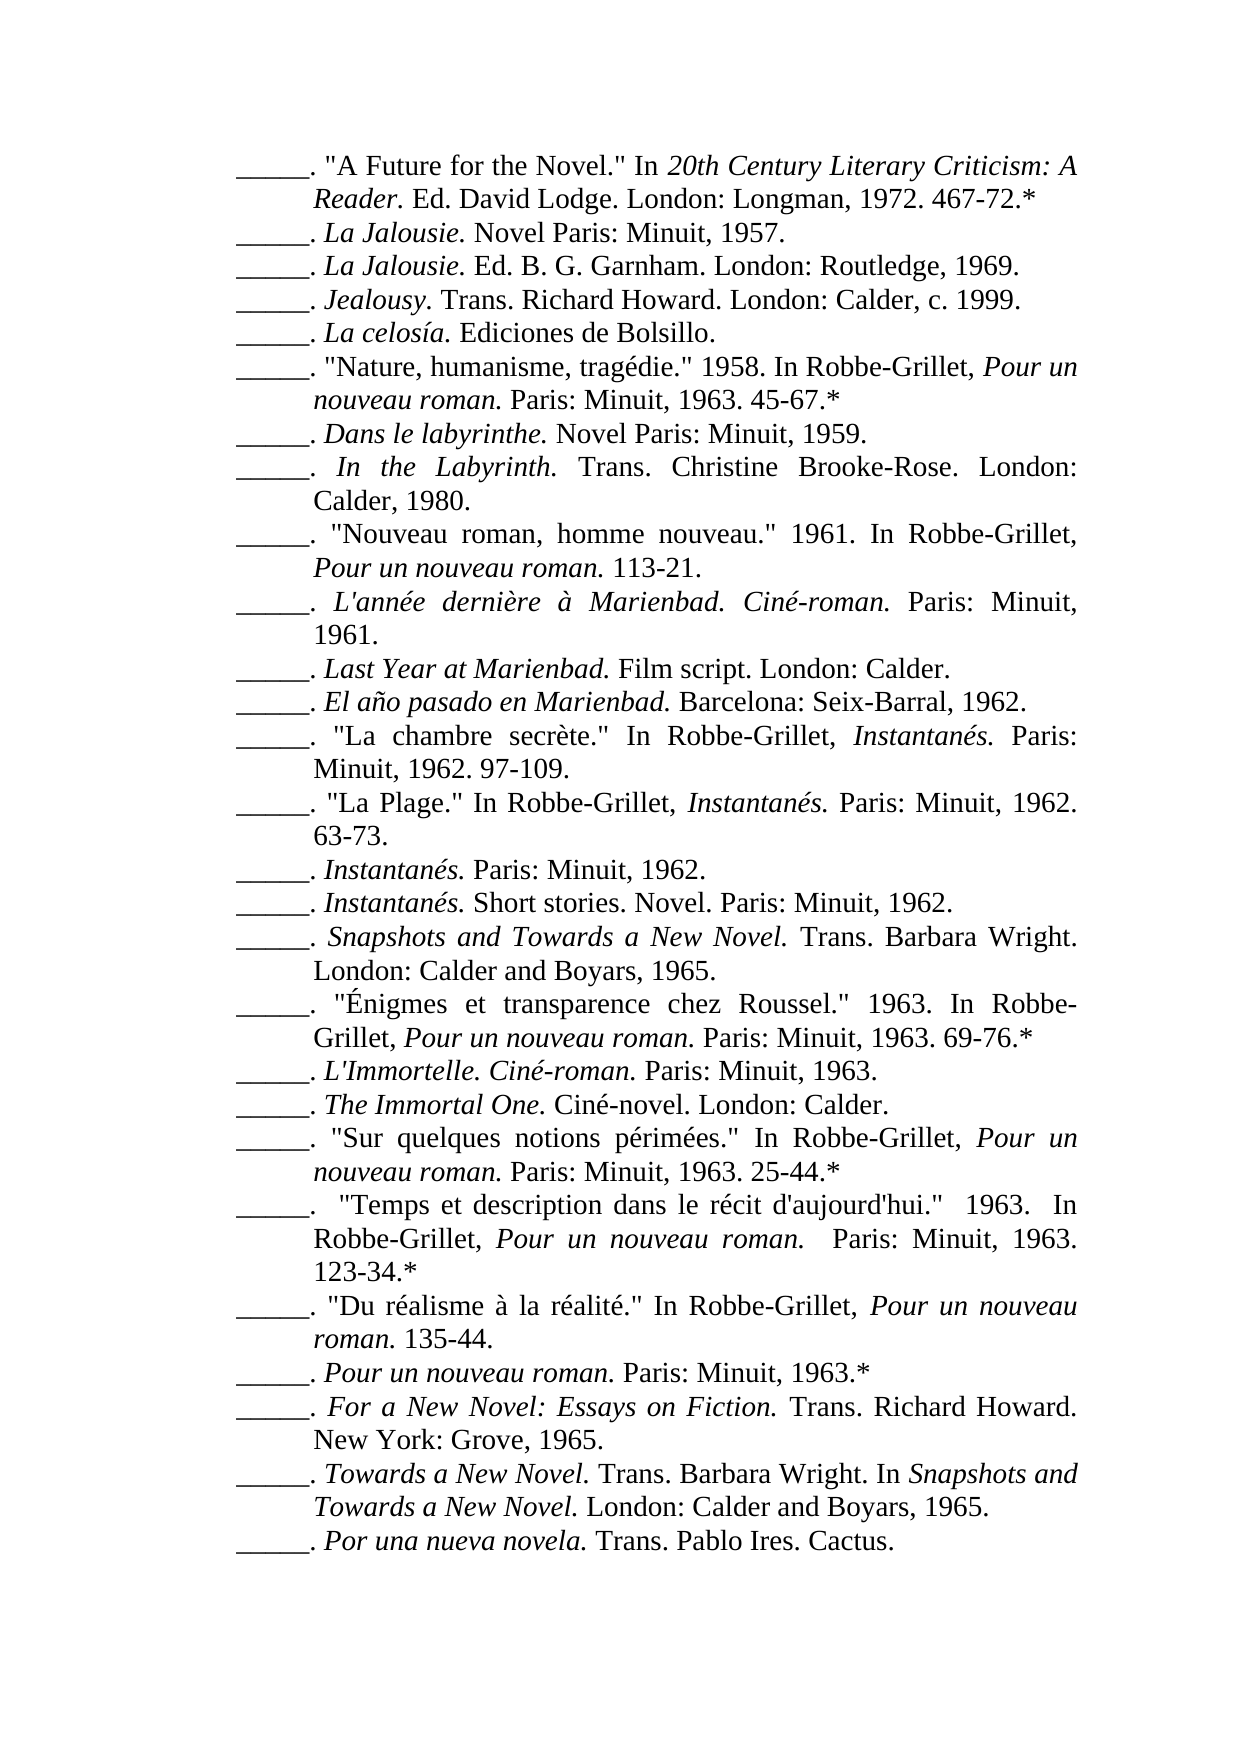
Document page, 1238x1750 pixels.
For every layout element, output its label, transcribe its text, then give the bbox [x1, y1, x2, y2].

text _____. La Jalousie. Novel Paris: Minuit, 1957. [236, 215, 1078, 248]
text _____. Dans le labyrinthe. Novel Paris: Minuit, 1959. [236, 416, 1078, 449]
text _____. "Énigmes et transparence chez Roussel." 1963. In Robbe-Grillet, Pour un nouveau roman. Paris: Minuit, 1963. 69-76.* [236, 986, 1078, 1053]
text _____. L'Immortelle. Ciné-roman. Paris: Minuit, 1963. [236, 1053, 1078, 1087]
text _____. "La chambre secrète." In Robbe-Grillet, Instantanés. Paris: Minuit, 1962. 97-109. [236, 718, 1078, 785]
text _____. Por una nueva novela. Trans. Pablo Ires. Cactus. [236, 1523, 1078, 1556]
text _____. Instantanés. Paris: Minuit, 1962. [236, 852, 1078, 886]
text _____. "Nature, humanisme, tragédie." 1958. In Robbe-Grillet, Pour un nouveau roman. Paris: Minuit, 1963. 45-67.* [236, 349, 1078, 416]
text _____. "Nouveau roman, homme nouveau." 1961. In Robbe-Grillet, Pour un nouveau roman. 113-21. [236, 517, 1078, 584]
text _____. La Jalousie. Ed. B. G. Garnham. London: Routledge, 1969. [236, 248, 1078, 282]
text _____. In the Labyrinth. Trans. Christine Brooke-Rose. London: Calder, 1980. [236, 449, 1078, 517]
text _____. "Temps et description dans le récit d'aujourd'hui." 1963. In Robbe-Grillet, Pour un nouveau roman. Paris: Minuit, 1963. 123-34.* [236, 1187, 1078, 1288]
text _____. For a New Novel: Essays on Fiction. Trans. Richard Howard. New York: Grove, 1965. [236, 1389, 1078, 1456]
text _____. L'année dernière à Marienbad. Ciné-roman. Paris: Minuit, 1961. [236, 584, 1078, 651]
text _____. Towards a New Novel. Trans. Barbara Wright. In Snapshots and Towards a New Novel. London: Calder and Boyars, 1965. [236, 1456, 1078, 1523]
text _____. The Immortal One. Ciné-novel. London: Calder. [236, 1087, 1078, 1120]
text _____. Last Year at Marienbad. Film script. London: Calder. [236, 651, 1078, 684]
text _____. "La Plage." In Robbe-Grillet, Instantanés. Paris: Minuit, 1962. 63-73. [236, 785, 1078, 852]
text _____. Instantanés. Short stories. Novel. Paris: Minuit, 1962. [236, 886, 1078, 919]
text _____. Pour un nouveau roman. Paris: Minuit, 1963.* [236, 1355, 1078, 1389]
text _____. Snapshots and Towards a New Novel. Trans. Barbara Wright. London: Calder and Boyars, 1965. [236, 919, 1078, 986]
text _____. "A Future for the Novel." In 20th Century Literary Criticism: A Reader. Ed. David Lodge. London: Longman, 1972. 467-72.* [236, 148, 1078, 215]
text _____. La celosía. Ediciones de Bolsillo. [236, 315, 1078, 349]
text _____. Jealousy. Trans. Richard Howard. London: Calder, c. 1999. [236, 282, 1078, 315]
text _____. El año pasado en Marienbad. Barcelona: Seix-Barral, 1962. [236, 684, 1078, 718]
text _____. "Sur quelques notions périmées." In Robbe-Grillet, Pour un nouveau roman. Paris: Minuit, 1963. 25-44.* [236, 1120, 1078, 1187]
text _____. "Du réalisme à la réalité." In Robbe-Grillet, Pour un nouveau roman. 135-44. [236, 1288, 1078, 1355]
